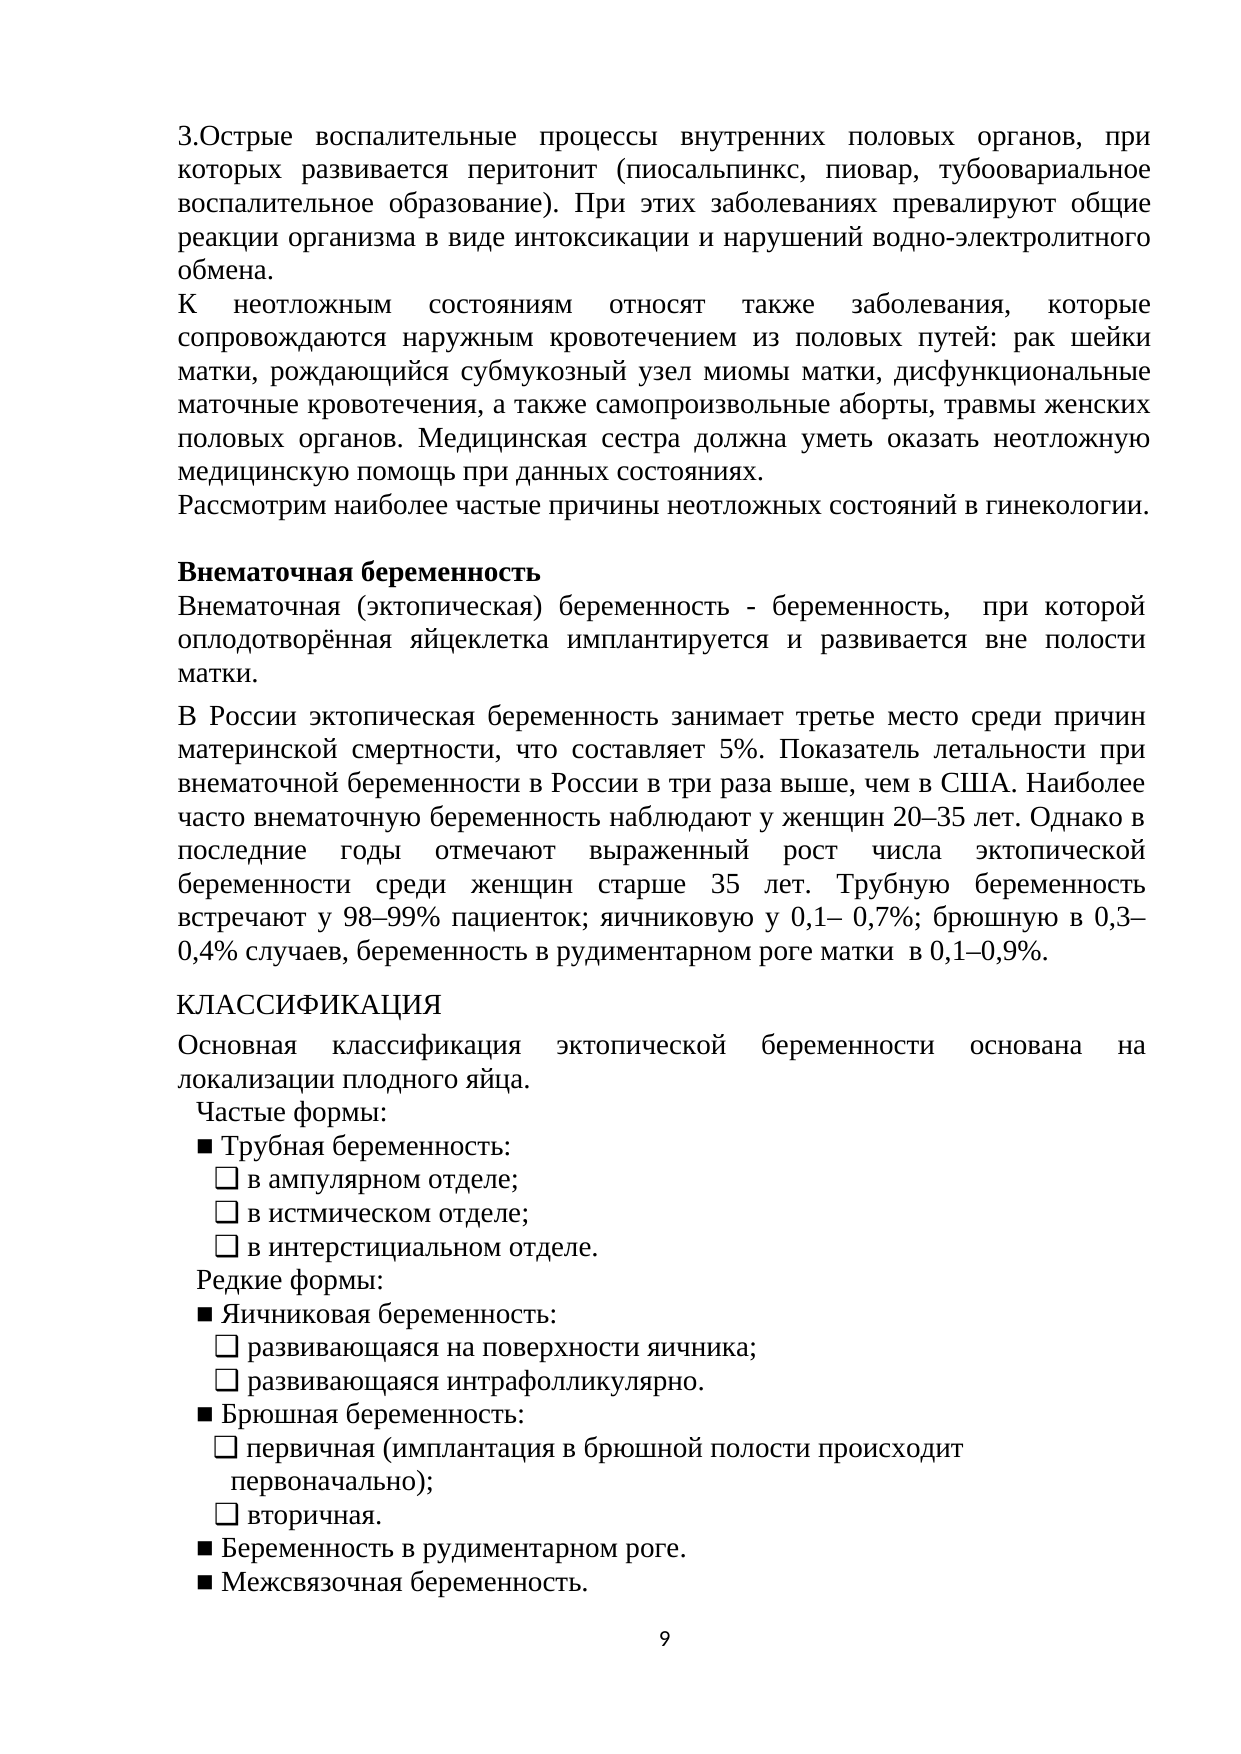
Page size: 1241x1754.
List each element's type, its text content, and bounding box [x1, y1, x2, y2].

text ❑ в ампулярном отделе; [214, 1162, 719, 1195]
text В России эктопическая беременность занимает третье место среди причин материнской смертности, что составляет 5%. Показатель летальности при внематочной беременности в России в три раза выше, чем в США. Наиболее часто внематочную беременность наблюдают у женщин 20–35 лет. Однако в последние годы отмечают выраженный рост числа эктопической беременности среди женщин старше 35 лет. Трубную беременность встречают у 98–99% пациенток; яичниковую у 0,1– 0,7%; брюшную в 0,3–0,4% случаев, беременность в рудиментарном роге матки в 0,1–0,9%. [177, 698, 1147, 966]
text ■ Трубная беременность: [196, 1128, 1147, 1162]
text ❑ в интерстициальном отделе. [214, 1229, 1147, 1262]
text ■ Брюшная беременность: [196, 1396, 1147, 1430]
text ❑ развивающаяся интрафолликулярно. [214, 1363, 897, 1396]
text ■ Яичниковая беременность: [196, 1296, 1147, 1329]
subtitle КЛАССИФИКАЦИЯ [176, 987, 1152, 1021]
text К неотложным состояниям относят также заболевания, которые сопровождаются наружным кровотечением из половых путей: рак шейки матки, рождающийся субмукозный узел миомы матки, дисфункциональные маточные кровотечения, а также самопроизвольные аборты, травмы женских половых органов. Медицинская сестра должна уметь оказать неотложную медицинскую помощь при данных состояниях. [177, 286, 1152, 487]
text Рассмотрим наиболее частые причины неотложных состояний в гинекологии. [177, 487, 1152, 521]
text Частые формы: [196, 1094, 1147, 1128]
text Редкие формы: [196, 1262, 1147, 1296]
text ❑ первичная (имплантация в брюшной полости происходит первоначально); [213, 1430, 1147, 1497]
text 3.Острые воспалительные процессы внутренних половых органов, при которых развивается перитонит (пиосальпинкс, пиовар, тубоовариальное воспалительное образование). При этих заболеваниях превалируют общие реакции организма в виде интоксикации и нарушений водно-электролитного обмена. [177, 118, 1152, 286]
text ❑ развивающаяся на поверхности яичника; [214, 1329, 897, 1363]
text Основная классификация эктопической беременности основана на локализации плодного яйца. [177, 1027, 1147, 1094]
text ■ Беременность в рудиментарном роге. [196, 1531, 1147, 1564]
text ❑ в истмическом отделе; [214, 1195, 719, 1229]
text ■ Межсвязочная беременность. [196, 1564, 1147, 1598]
text ❑ вторичная. [214, 1497, 1147, 1531]
text Внематочная (эктопическая) беременность - беременность, при которой оплодотворённая яйцеклетка имплантируется и развивается вне полости матки. [177, 588, 1147, 688]
text Внематочная беременность [177, 554, 1093, 588]
